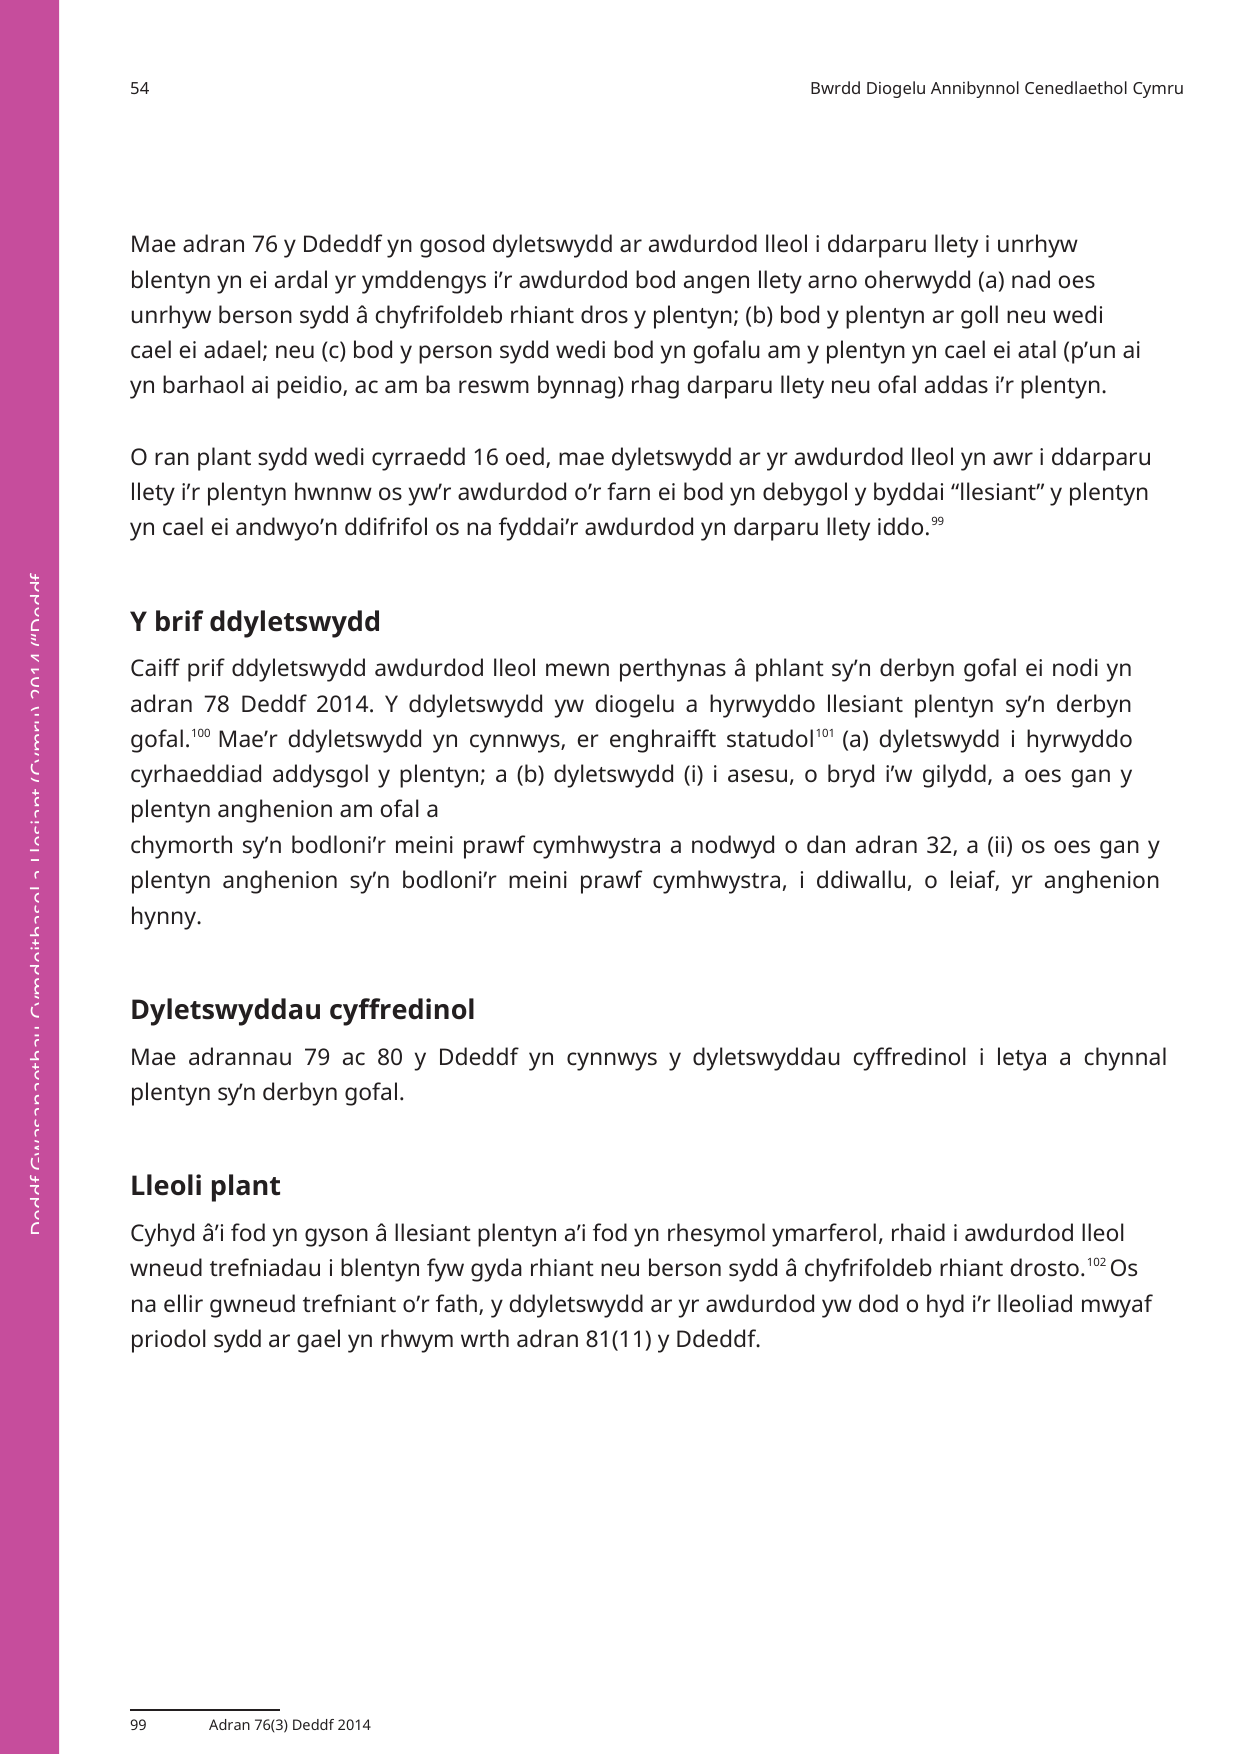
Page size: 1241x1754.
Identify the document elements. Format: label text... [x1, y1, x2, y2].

text Caiff prif ddyletswydd awdurdod lleol mewn perthynas â phlant sy’n derbyn gofal ei nodi yn adran 78 Deddf 2014. Y ddyletswydd yw diogelu a hyrwyddo llesiant plentyn sy’n derbyn gofal.100 Mae’r ddyletswydd yn cynnwys, er enghraifft statudol101 (a) dyletswydd i hyrwyddo cyrhaeddiad addysgol y plentyn; a (b) dyletswydd (i) i asesu, o bryd i’w gilydd, a oes gan y plentyn anghenion am ofal a [130, 652, 1133, 825]
text Cyhyd â’i fod yn gyson â llesiant plentyn a’i fod yn rhesymol ymarferol, rhaid i awdurdod lleol wneud trefniadau i blentyn fyw gyda rhiant neu berson sydd â chyfrifoldeb rhiant drosto.102 Os na ellir gwneud trefniant o’r fath, y ddyletswydd ar yr awdurdod yw dod o hyd i’r lleoliad mwyaf priodol sydd ar gael yn rhwym wrth adran 81(11) y Ddeddf. [130, 1217, 1164, 1354]
subtitle Lleoli plant [130, 1167, 1240, 1203]
list Adran 76(3) Deddf 2014 [130, 1709, 1240, 1734]
subtitle Dyletswyddau cyffredinol [130, 990, 1240, 1027]
text O ran plant sydd wedi cyrraedd 16 oed, mae dyletswydd ar yr awdurdod lleol yn awr i ddarparu llety i’r plentyn hwnnw os yw’r awdurdod o’r farn ei bod yn debygol y byddai “llesiant” y plentyn yn cael ei andwyo’n ddifrifol os na fyddai’r awdurdod yn darparu llety iddo.99 [130, 441, 1170, 542]
subtitle Y brif ddyletswydd [130, 602, 1240, 639]
text chymorth sy’n bodloni’r meini prawf cymhwystra a nodwyd o dan adran 32, a (ii) os oes gan y plentyn anghenion sy’n bodloni’r meini prawf cymhwystra, i ddiwallu, o leiaf, yr anghenion hynny. [130, 829, 1161, 931]
text 54 Bwrdd Diogelu Annibynnol Cenedlaethol Cymru [130, 77, 1240, 99]
text Mae adran 76 y Ddeddf yn gosod dyletswydd ar awdurdod lleol i ddarparu llety i unrhyw blentyn yn ei ardal yr ymddengys i’r awdurdod bod angen llety arno oherwydd (a) nad oes unrhyw berson sydd â chyfrifoldeb rhiant dros y plentyn; (b) bod y plentyn ar goll neu wedi cael ei adael; neu (c) bod y person sydd wedi bod yn gofalu am y plentyn yn cael ei atal (p’un ai yn barhaol ai peidio, ac am ba reswm bynnag) rhag darparu llety neu ofal addas i’r plentyn. [130, 228, 1151, 401]
text Mae adrannau 79 ac 80 y Ddeddf yn cynnwys y dyletswyddau cyffredinol i letya a chynnal plentyn sy’n derbyn gofal. [130, 1041, 1169, 1107]
